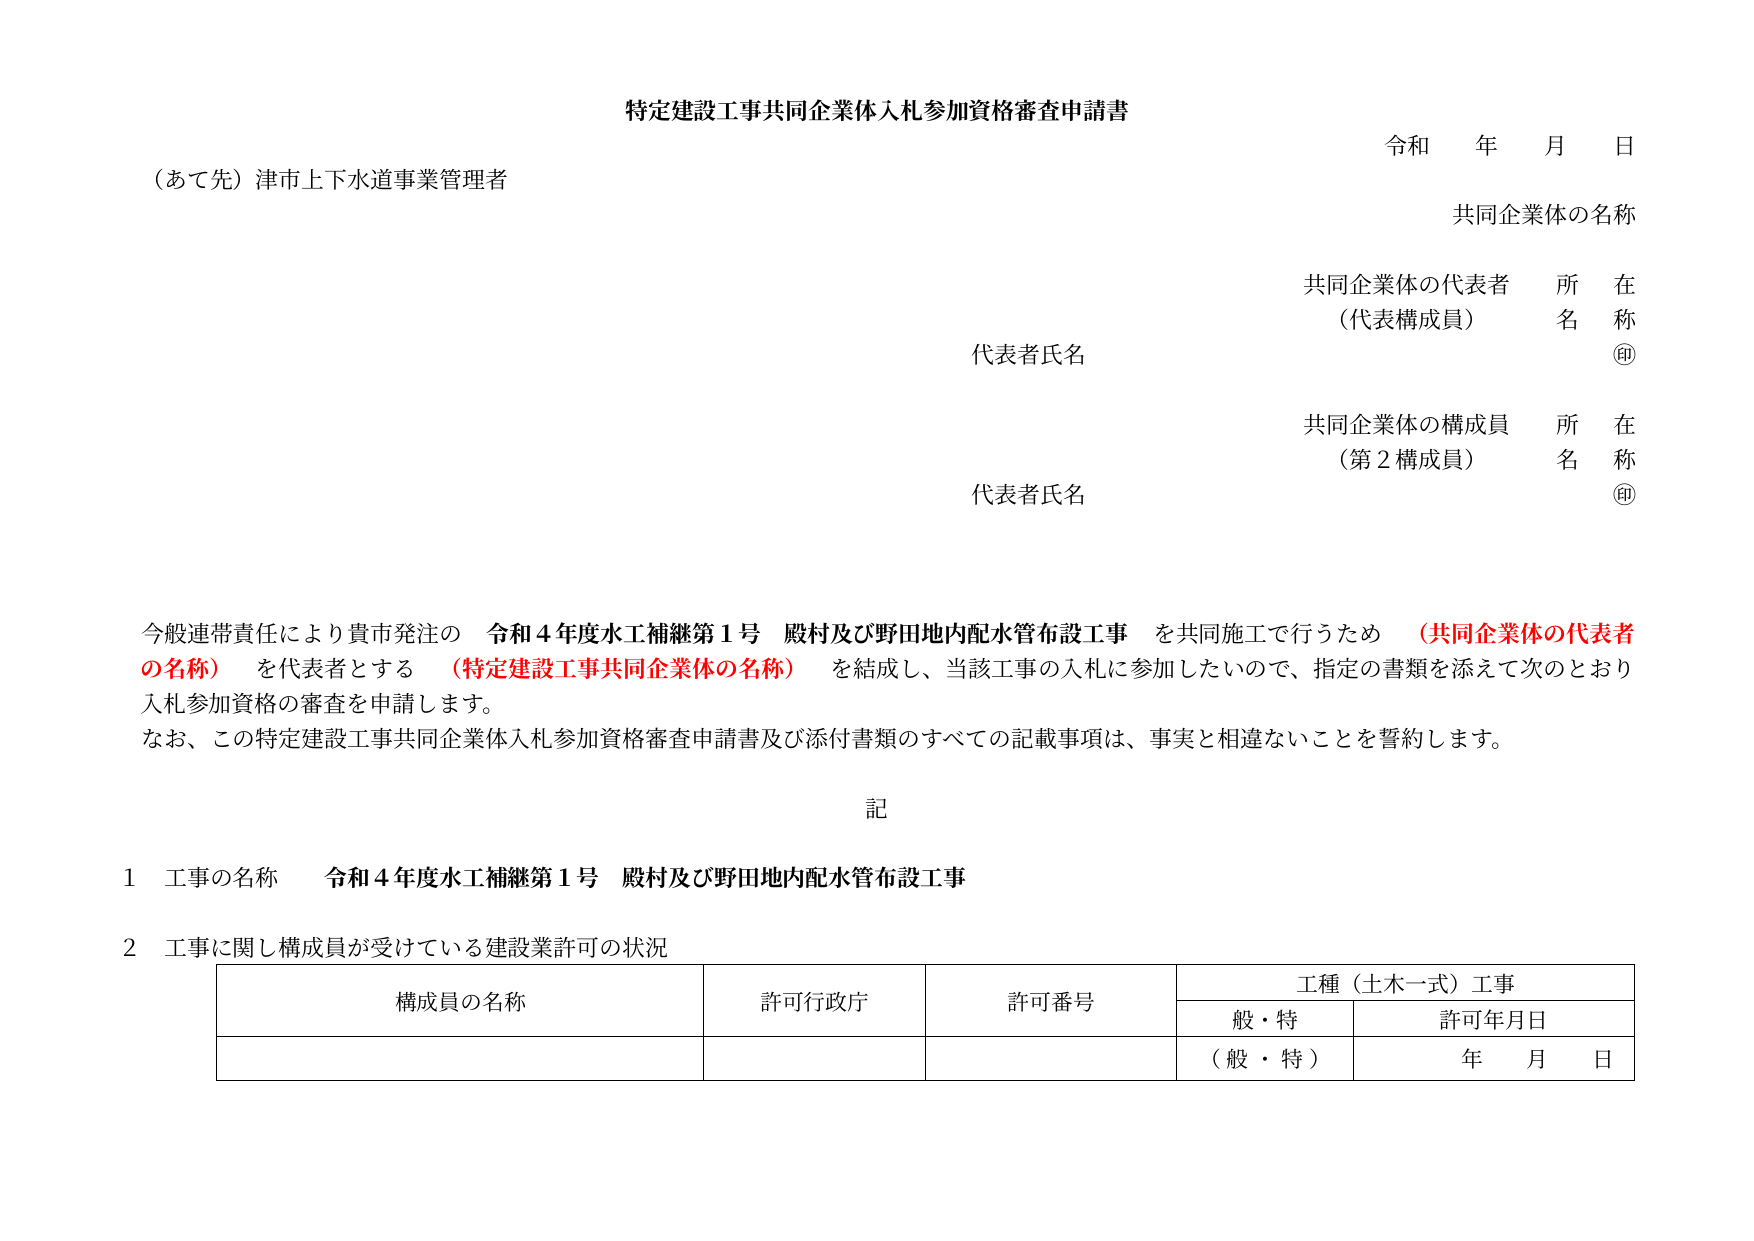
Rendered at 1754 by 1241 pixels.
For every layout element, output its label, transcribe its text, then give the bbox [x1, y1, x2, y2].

table_cell 年 月 日 [1354, 1037, 1634, 1080]
table_header 許可番号 [926, 965, 1176, 1036]
text 令和 年 月 日 [118, 127, 1636, 162]
text なお、この特定建設工事共同企業体入札参加資格審査申請書及び添付書類のすべての記載事項は、事実と相違ないことを誓約します。 [118, 720, 1636, 755]
text 代表者氏名 ㊞ [118, 476, 1636, 511]
table_cell （ 般 ・ 特 ） [1177, 1037, 1353, 1080]
text １ 工事の名称 令和４年度水工補継第１号 殿村及び野田地内配水管布設工事 [118, 859, 1636, 894]
text 記 [118, 790, 1636, 825]
text （代表構成員） 名称 [118, 301, 1636, 336]
table_cell [704, 1037, 925, 1080]
text 特定建設工事共同企業体入札参加資格審査申請書 [118, 92, 1636, 127]
text 共同企業体の構成員 所在 [118, 406, 1636, 441]
table_header 許可行政庁 [704, 965, 925, 1036]
table_cell 許可年月日 [1354, 1001, 1634, 1036]
text 今般連帯責任により貴市発注の 令和４年度水工補継第１号 殿村及び野田地内配水管布設工事 を共同施工で行うため （共同企業体の代表者の名称） を代表者とする （特定建設工事共同企業体の名称） を結成し、当該工事の入札に参加したいので、指定の書類を添えて次のとおり入札参加資格の審査を申請します。 [118, 615, 1636, 720]
text ２ 工事に関し構成員が受けている建設業許可の状況 [118, 929, 1636, 964]
table_cell 般・特 [1177, 1001, 1353, 1036]
text （あて先）津市上下水道事業管理者 [118, 162, 1636, 197]
table_header 工種（土木一式）工事 [1177, 965, 1634, 1000]
table_cell [926, 1037, 1176, 1080]
table_header 構成員の名称 [217, 965, 703, 1036]
text 共同企業体の名称 [118, 197, 1636, 231]
text 共同企業体の代表者 所在 [118, 266, 1636, 301]
text （第２構成員） 名称 [118, 441, 1636, 476]
table_cell [217, 1037, 703, 1080]
text 代表者氏名 ㊞ [118, 336, 1636, 371]
